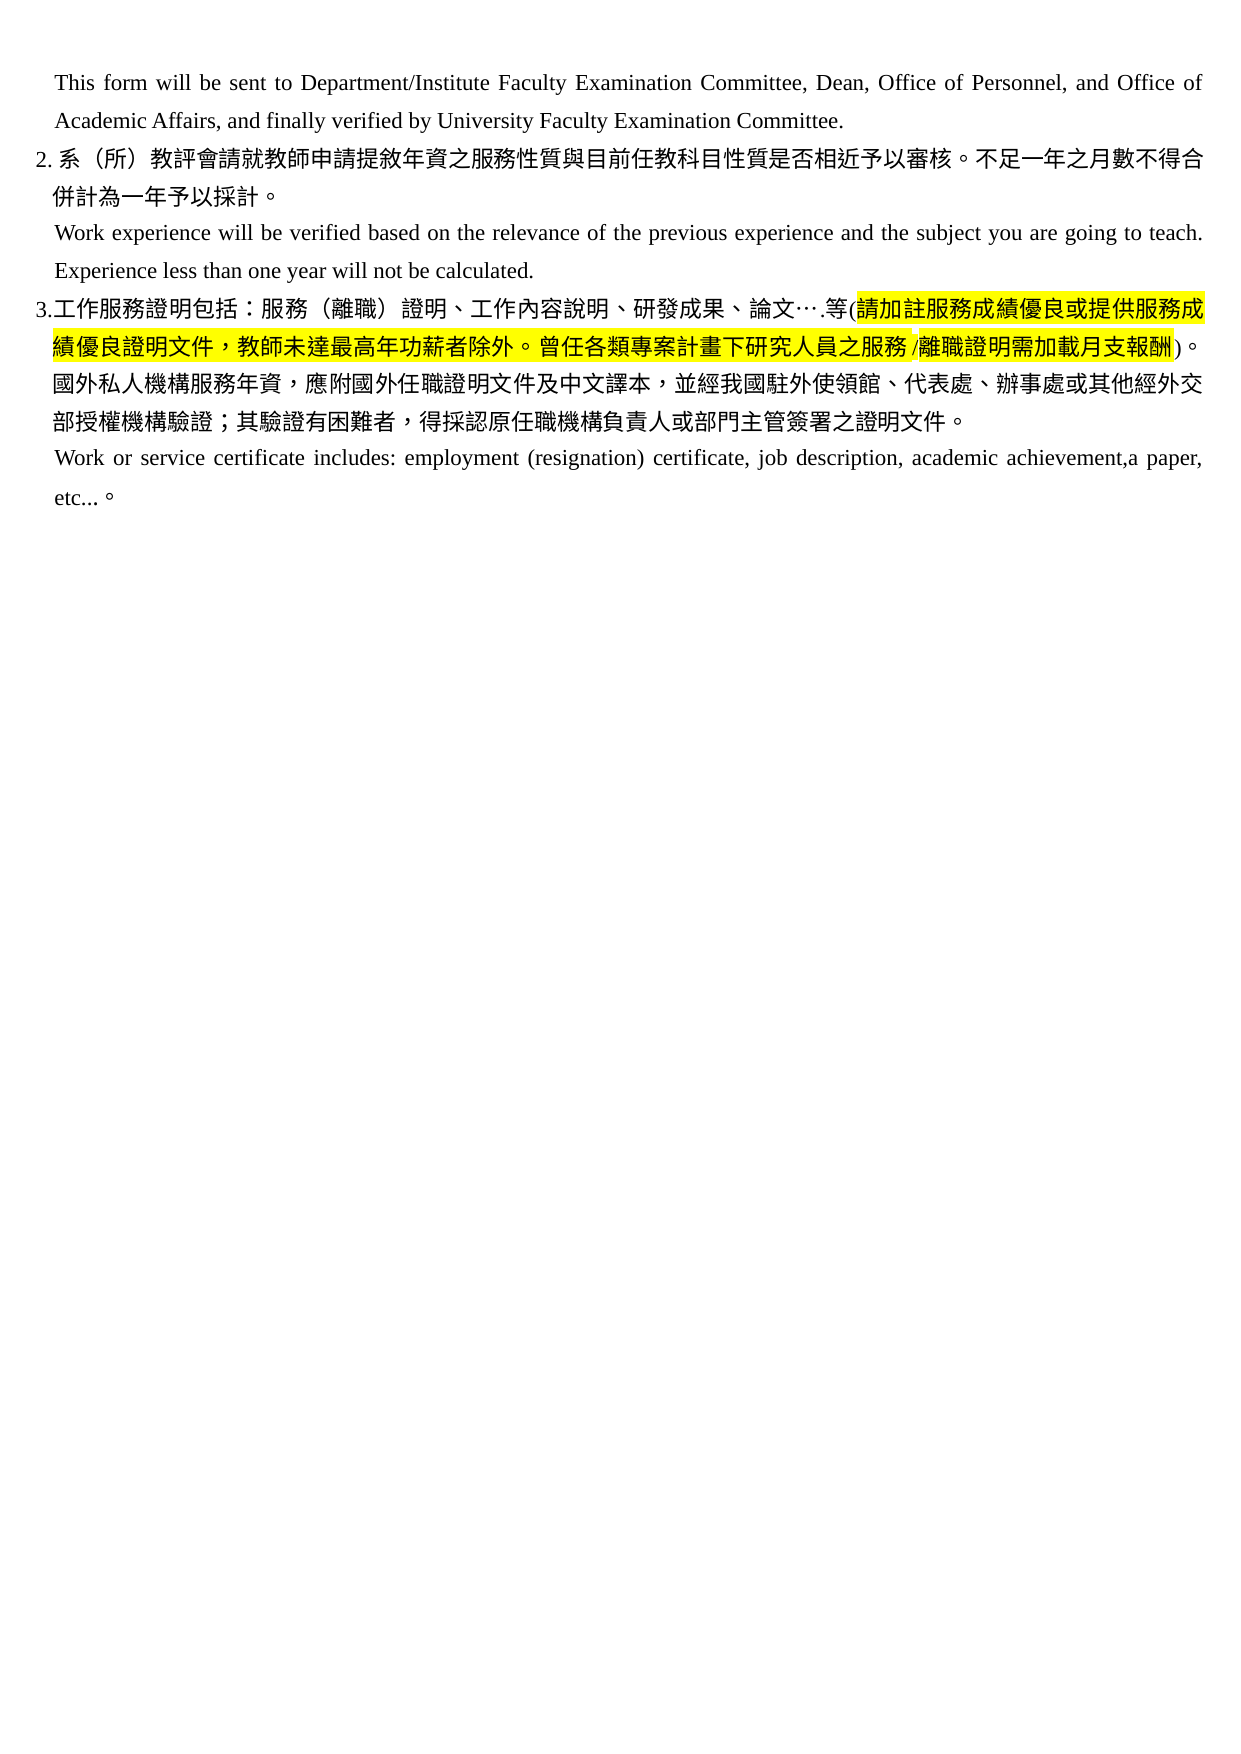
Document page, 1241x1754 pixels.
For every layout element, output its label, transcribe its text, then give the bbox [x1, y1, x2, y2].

text 3.工作服務證明包括：服務（離職）證明、工作內容說明、研發成果、論文….等(請加註服務成績優良或提供服務成績優良證明文件，教師未達最高年功薪者除外。曾任各類專案計畫下研究人員之服務/離職證明需加載月支報酬)。國外私人機構服務年資，應附國外任職證明文件及中文譯本，並經我國駐外使領館、代表處、辦事處或其他經外交部授權機構驗證；其驗證有困難者，得採認原任職機構負責人或部門主管簽署之證明文件。 [35, 289, 1205, 439]
text Work experience will be verified based on the relevance of the previous experience and the subject you are going to teach. Experience less than one year will not be calculated. [54, 214, 1205, 289]
text Work or service certificate includes: employment (resignation) certificate, job description, academic achievement,a paper, etc...。 [54, 439, 1205, 514]
text This form will be sent to Department/Institute Faculty Examination Committee, Dean, Office of Personnel, and Office of Academic Affairs, and finally verified by University Faculty Examination Committee. [54, 64, 1205, 139]
text 2. 系（所）教評會請就教師申請提敘年資之服務性質與目前任教科目性質是否相近予以審核。不足一年之月數不得合併計為一年予以採計。 [35, 139, 1205, 214]
